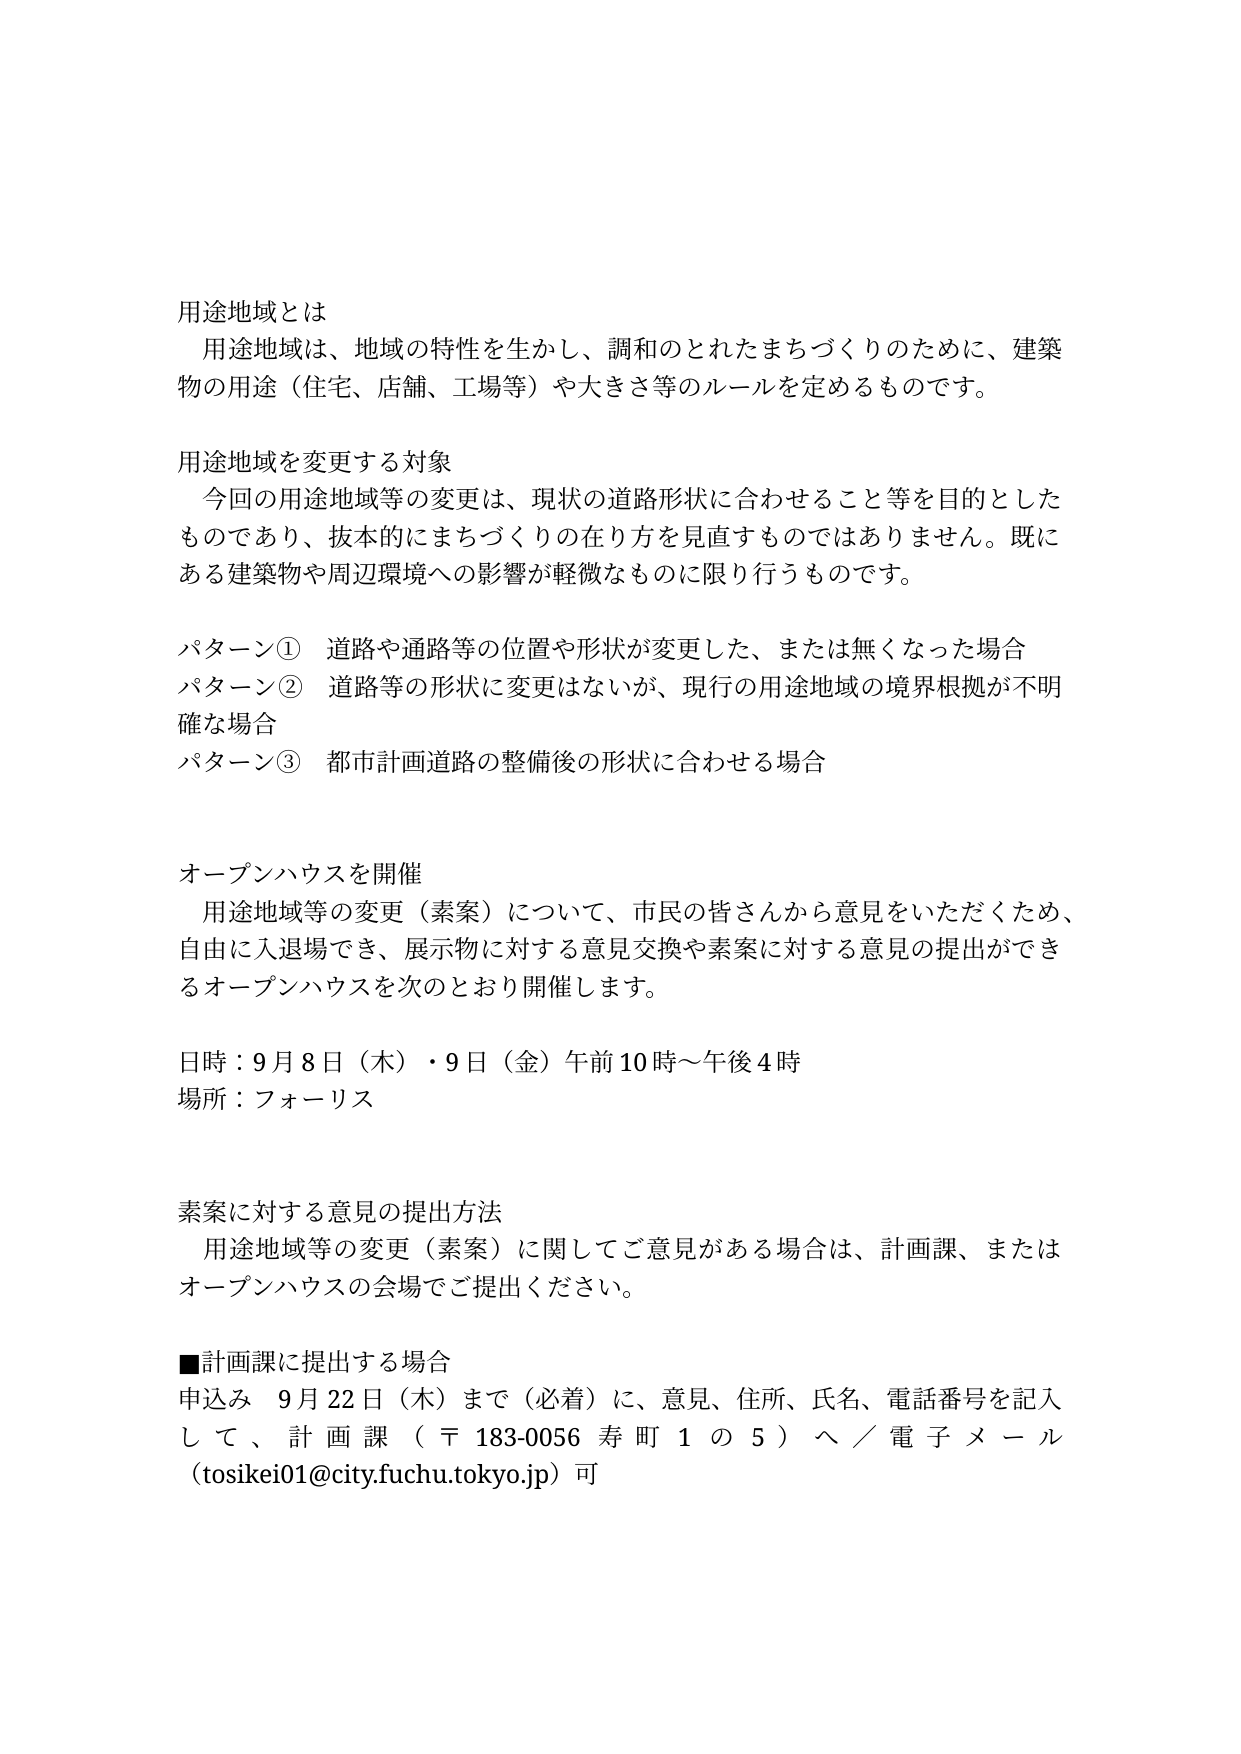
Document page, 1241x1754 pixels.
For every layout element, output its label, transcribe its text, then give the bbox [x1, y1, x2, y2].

text 用途地域とは [177, 292, 1063, 329]
text パターン③ 都市計画道路の整備後の形状に合わせる場合 [177, 742, 1063, 779]
text 用途地域は、地域の特性を生かし、調和のとれたまちづくりのために、建築物の用途（住宅、店舗、工場等）や大きさ等のルールを定めるものです。 [177, 329, 1063, 404]
text 日時：9月8日（木）・9日（金）午前10時～午後4時 [177, 1042, 1063, 1079]
text 素案に対する意見の提出方法 [177, 1192, 1063, 1229]
text 申込み 9月22日（木）まで（必着）に、意見、住所、氏名、電話番号を記入して、計画課（〒183-0056寿町1の5）へ／電子メール（tosikei01@city.fuchu.tokyo.jp）可 [177, 1379, 1063, 1492]
text 場所：フォーリス [177, 1079, 1063, 1117]
text 今回の用途地域等の変更は、現状の道路形状に合わせること等を目的としたものであり、抜本的にまちづくりの在り方を見直すものではありません。既にある建築物や周辺環境への影響が軽微なものに限り行うものです。 [177, 479, 1063, 592]
text 用途地域を変更する対象 [177, 442, 1063, 479]
text パターン② 道路等の形状に変更はないが、現行の用途地域の境界根拠が不明確な場合 [177, 667, 1063, 742]
text ■計画課に提出する場合 [177, 1342, 1063, 1379]
text 用途地域等の変更（素案）に関してご意見がある場合は、計画課、またはオープンハウスの会場でご提出ください。 [177, 1229, 1063, 1304]
text オープンハウスを開催 [177, 854, 1063, 892]
text 用途地域等の変更（素案）について、市民の皆さんから意見をいただくため、自由に入退場でき、展示物に対する意見交換や素案に対する意見の提出ができるオープンハウスを次のとおり開催します。 [177, 892, 1063, 1004]
text パターン① 道路や通路等の位置や形状が変更した、または無くなった場合 [177, 629, 1063, 667]
